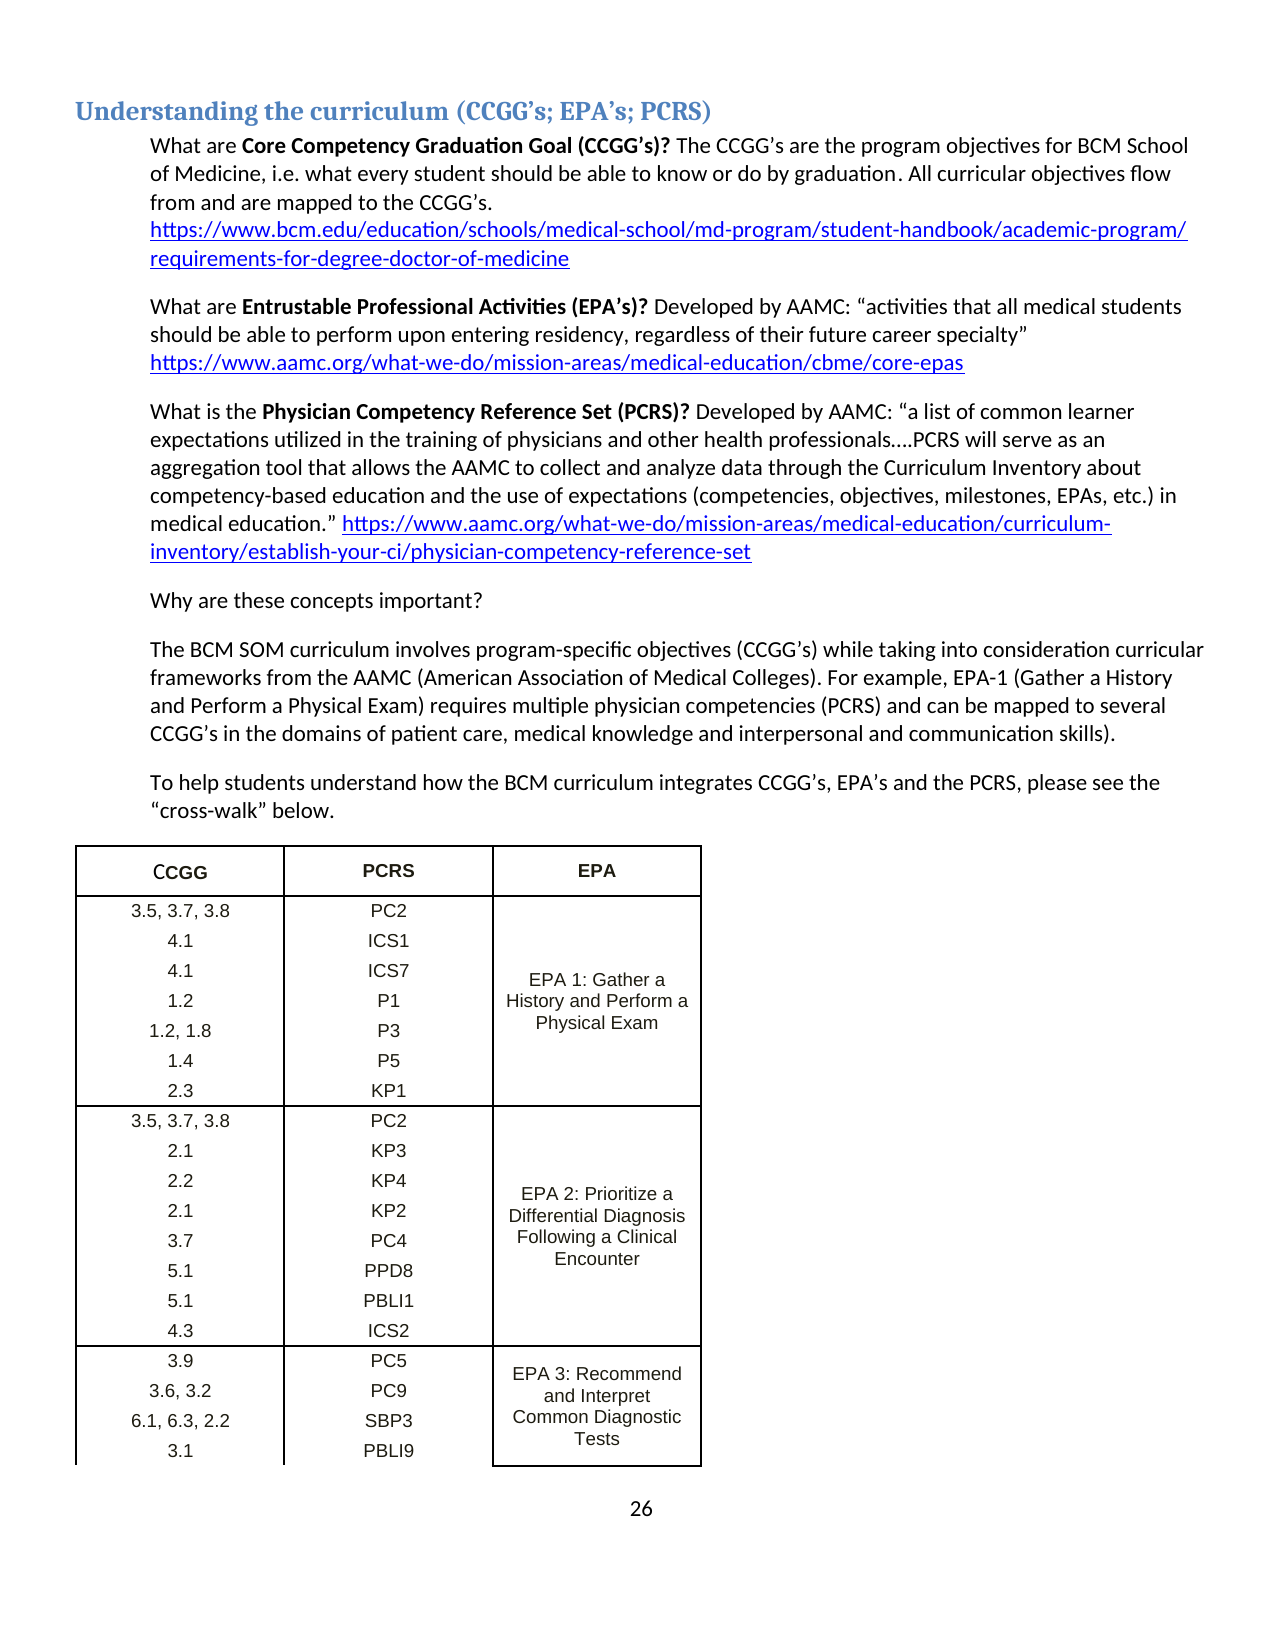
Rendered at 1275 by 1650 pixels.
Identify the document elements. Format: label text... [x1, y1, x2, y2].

table_cell 4.3 [77, 1315, 283, 1345]
table_cell 2.1 [77, 1195, 283, 1225]
table_cell P3 [285, 1015, 492, 1045]
table_cell P1 [285, 985, 492, 1015]
table_cell 6.1, 6.3, 2.2 [77, 1405, 283, 1435]
table_cell 4.1 [77, 955, 283, 985]
table_cell KP3 [285, 1135, 492, 1165]
table_cell 1.2 [77, 985, 283, 1015]
text The BCM SOM curriculum involves program-specific objectives (CCGG’s) while taking into consideration curricular frameworks from the AAMC (American Association of Medical Colleges). For example, EPA-1 (Gather a History and Perform a Physical Exam) requires multiple physician competencies (PCRS) and can be mapped to several CCGG’s in the domains of patient care, medical knowledge and interpersonal and communication skills). [150, 635, 1207, 747]
table_cell 2.2 [77, 1165, 283, 1195]
table_cell PC2 [285, 897, 492, 925]
table_cell PBLI1 [285, 1285, 492, 1315]
table_cell 5.1 [77, 1285, 283, 1315]
table_cell 1.4 [77, 1045, 283, 1075]
table_cell PC4 [285, 1225, 492, 1255]
table_cell 4.1 [77, 925, 283, 955]
table_cell EPA 2: Prioritize a Differential Diagnosis Following a Clinical Encounter [494, 1107, 700, 1345]
text What is the Physician Competency Reference Set (PCRS)? Developed by AAMC: “a list of common learner expectations utilized in the training of physicians and other health professionals….PCRS will serve as an aggregation tool that allows the AAMC to collect and analyze data through the Curriculum Inventory about competency-based education and the use of expectations (competencies, objectives, milestones, EPAs, etc.) in medical education.” https://www.aamc.org/what-we-do/mission-areas/medical-education/curriculum-inventory/establish-your-ci/physician-competency-reference-set [150, 397, 1207, 566]
table_cell 3.9 [77, 1347, 283, 1375]
table_cell 3.5, 3.7, 3.8 [77, 897, 283, 925]
table_cell 2.3 [77, 1075, 283, 1105]
text What are Core Competency Graduation Goal (CCGG’s)? The CCGG’s are the program objectives for BCM School of Medicine, i.e. what every student should be able to know or do by graduation. All curricular objectives flow from and are mapped to the CCGG’s. https://www.bcm.edu/education/schools/medical-school/md-program/student-handbook/academic-program/requirements-for-degree-doctor-of-medicine [150, 132, 1207, 272]
table_cell 3.7 [77, 1225, 283, 1255]
table_cell P5 [285, 1045, 492, 1075]
table_cell 3.1 [77, 1435, 283, 1465]
table_header CCGG [77, 847, 283, 895]
table_cell KP1 [285, 1075, 492, 1105]
table_header PCRS [285, 847, 492, 895]
table_cell PC5 [285, 1347, 492, 1375]
table_cell ICS7 [285, 955, 492, 985]
table_cell KP2 [285, 1195, 492, 1225]
table_cell PPD8 [285, 1255, 492, 1285]
table_cell 1.2, 1.8 [77, 1015, 283, 1045]
table_cell ICS2 [285, 1315, 492, 1345]
table_cell EPA 1: Gather a History and Perform a Physical Exam [494, 897, 700, 1105]
subtitle Understanding the curriculum (CCGG’s; EPA’s; PCRS) [75, 96, 1207, 127]
table_cell ICS1 [285, 925, 492, 955]
table_cell 5.1 [77, 1255, 283, 1285]
table_cell 3.6, 3.2 [77, 1375, 283, 1405]
table_cell PBLI9 [285, 1435, 492, 1465]
table_cell KP4 [285, 1165, 492, 1195]
table_cell EPA 3: Recommend and Interpret Common Diagnostic Tests [494, 1347, 700, 1465]
text What are Entrustable Professional Activities (EPA’s)? Developed by AAMC: “activities that all medical students should be able to perform upon entering residency, regardless of their future career specialty” https://www.aamc.org/what-we-do/mission-areas/medical-education/cbme/core-epas [150, 292, 1207, 377]
table_cell SBP3 [285, 1405, 492, 1435]
table_cell PC2 [285, 1107, 492, 1135]
text To help students understand how the BCM curriculum integrates CCGG’s, EPA’s and the PCRS, please see the “cross-walk” below. [150, 768, 1207, 824]
table_header EPA [494, 847, 700, 895]
table_cell 3.5, 3.7, 3.8 [77, 1107, 283, 1135]
table_cell PC9 [285, 1375, 492, 1405]
text Why are these concepts important? [150, 586, 1207, 614]
table_cell 2.1 [77, 1135, 283, 1165]
